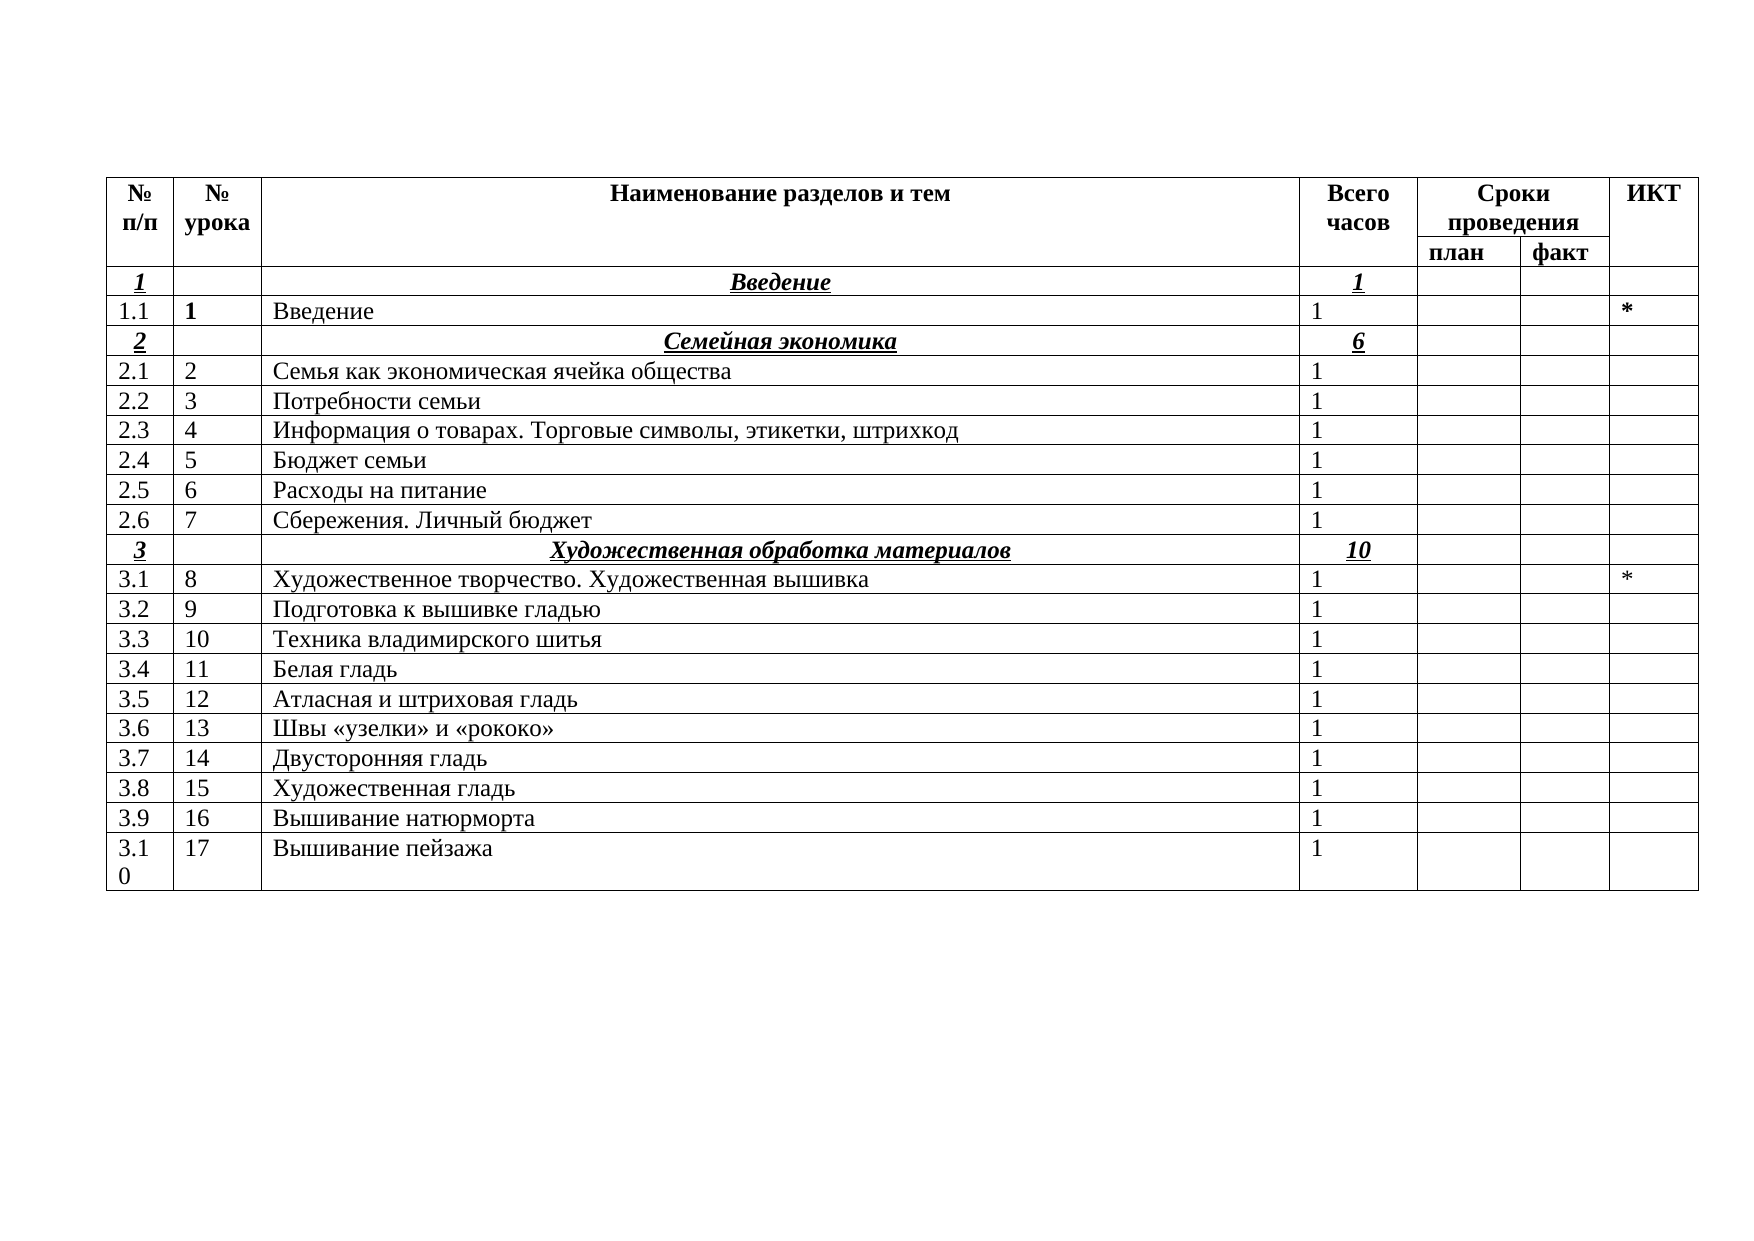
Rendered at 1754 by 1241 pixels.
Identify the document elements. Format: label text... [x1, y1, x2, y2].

table_cell 1 [1300, 416, 1417, 444]
table_cell 3.10 [107, 833, 173, 890]
table_cell 2.4 [107, 445, 173, 474]
table_cell [174, 326, 261, 355]
table_cell Художественная гладь [262, 773, 1299, 802]
table_cell 1 [1300, 356, 1417, 385]
table_cell 5 [174, 445, 261, 474]
table_cell 12 [174, 684, 261, 712]
table_cell Бюджет семьи [262, 445, 1299, 474]
table_cell [1610, 505, 1698, 534]
table_cell [1521, 326, 1609, 355]
table_cell [1418, 416, 1520, 444]
table_cell 2 [107, 326, 173, 355]
table_cell [1521, 475, 1609, 504]
table_cell [1610, 326, 1698, 355]
table_cell [1418, 505, 1520, 534]
table_cell [1521, 296, 1609, 325]
table_cell [1418, 714, 1520, 742]
table_cell [1610, 416, 1698, 444]
table_cell [1521, 505, 1609, 534]
table_cell [1610, 356, 1698, 385]
table_cell 7 [174, 505, 261, 534]
table_cell [1610, 535, 1698, 563]
table_cell * [1610, 296, 1698, 325]
table_cell [1610, 654, 1698, 683]
table_cell 10 [174, 624, 261, 653]
table_cell [1418, 773, 1520, 802]
table_cell 1 [1300, 267, 1417, 295]
table_cell [1521, 356, 1609, 385]
table_cell Техника владимирского шитья [262, 624, 1299, 653]
table_cell 13 [174, 714, 261, 742]
table_cell 2.1 [107, 356, 173, 385]
table_cell Подготовка к вышивке гладью [262, 594, 1299, 623]
table_cell 1 [1300, 773, 1417, 802]
table_cell [174, 267, 261, 295]
table_cell план [1418, 237, 1520, 266]
table_header Сроки проведения [1418, 178, 1609, 236]
table_cell 4 [174, 416, 261, 444]
table_cell [1610, 475, 1698, 504]
table_cell [1521, 386, 1609, 414]
table_cell Художественное творчество. Художественная вышивка [262, 565, 1299, 593]
table_cell 16 [174, 803, 261, 832]
table_cell [1418, 594, 1520, 623]
table_cell * [1610, 565, 1698, 593]
table_cell 1 [1300, 624, 1417, 653]
table_cell 1 [174, 296, 261, 325]
table_cell [1418, 535, 1520, 563]
table_cell 2.3 [107, 416, 173, 444]
table_cell 1 [1300, 505, 1417, 534]
table_cell 1 [1300, 296, 1417, 325]
table_cell Белая гладь [262, 654, 1299, 683]
table_cell [1418, 296, 1520, 325]
table_header Наименование разделов и тем [262, 178, 1299, 266]
table_cell [1521, 267, 1609, 295]
table_cell 1 [1300, 445, 1417, 474]
table_cell 2.6 [107, 505, 173, 534]
table_header ИКТ [1610, 178, 1698, 266]
table_cell Двусторонняя гладь [262, 743, 1299, 772]
table_cell Вышивание пейзажа [262, 833, 1299, 890]
table_cell Швы «узелки» и «рококо» [262, 714, 1299, 742]
table_cell [1521, 654, 1609, 683]
table_cell [1521, 714, 1609, 742]
table_cell Семейная экономика [262, 326, 1299, 355]
table_cell 1 [1300, 565, 1417, 593]
table_header № урока [174, 178, 261, 266]
table_cell 14 [174, 743, 261, 772]
table_cell 15 [174, 773, 261, 802]
table_cell [1418, 624, 1520, 653]
table_cell [1521, 624, 1609, 653]
table_cell Введение [262, 296, 1299, 325]
table_header № п/п [107, 178, 173, 266]
table_cell Вышивание натюрморта [262, 803, 1299, 832]
table_cell [1521, 803, 1609, 832]
table_cell 1 [1300, 386, 1417, 414]
table_cell [1418, 267, 1520, 295]
table_cell [1521, 535, 1609, 563]
table_cell [1521, 684, 1609, 712]
table_cell [1418, 356, 1520, 385]
table_cell [1418, 654, 1520, 683]
table_cell 1 [1300, 833, 1417, 890]
table_cell 3.8 [107, 773, 173, 802]
table_cell 3.1 [107, 565, 173, 593]
table_cell Потребности семьи [262, 386, 1299, 414]
table_cell [1610, 714, 1698, 742]
table_cell [1610, 684, 1698, 712]
table_cell [1610, 267, 1698, 295]
table_cell [1418, 833, 1520, 890]
table_cell [1521, 743, 1609, 772]
table_cell 1 [1300, 654, 1417, 683]
table_cell 1 [1300, 803, 1417, 832]
table_cell [1418, 386, 1520, 414]
table_cell [1610, 594, 1698, 623]
table_cell [174, 535, 261, 563]
table_cell 3.3 [107, 624, 173, 653]
table_cell 1 [1300, 743, 1417, 772]
table_cell [1610, 445, 1698, 474]
table_header Всего часов [1300, 178, 1417, 266]
table_cell Художественная обработка материалов [262, 535, 1299, 563]
table_cell 2.2 [107, 386, 173, 414]
table_cell 2 [174, 356, 261, 385]
table_cell [1418, 743, 1520, 772]
table_cell 2.5 [107, 475, 173, 504]
table_cell [1610, 743, 1698, 772]
table_cell [1610, 803, 1698, 832]
table_cell 9 [174, 594, 261, 623]
table_cell Расходы на питание [262, 475, 1299, 504]
table_cell 3.6 [107, 714, 173, 742]
table_cell 1 [1300, 475, 1417, 504]
table_cell [1610, 833, 1698, 890]
table_cell 6 [174, 475, 261, 504]
table_cell [1418, 475, 1520, 504]
table_cell 1 [107, 267, 173, 295]
table_cell [1610, 773, 1698, 802]
table_cell 3.9 [107, 803, 173, 832]
table_cell Информация о товарах. Торговые символы, этикетки, штрихкод [262, 416, 1299, 444]
table_cell [1418, 326, 1520, 355]
table_cell [1418, 803, 1520, 832]
table_cell [1418, 684, 1520, 712]
table_cell 8 [174, 565, 261, 593]
table_cell [1521, 445, 1609, 474]
table_cell [1418, 445, 1520, 474]
table_cell Сбережения. Личный бюджет [262, 505, 1299, 534]
table_cell 17 [174, 833, 261, 890]
table_cell факт [1521, 237, 1609, 266]
table_cell 1 [1300, 684, 1417, 712]
table_cell 1 [1300, 714, 1417, 742]
table_cell [1521, 594, 1609, 623]
table_cell 3.4 [107, 654, 173, 683]
table_cell 3 [107, 535, 173, 563]
table_cell 1.1 [107, 296, 173, 325]
table_cell [1521, 833, 1609, 890]
table_cell Семья как экономическая ячейка общества [262, 356, 1299, 385]
table_cell [1521, 773, 1609, 802]
table_cell Введение [262, 267, 1299, 295]
table_cell [1521, 565, 1609, 593]
table_cell [1610, 624, 1698, 653]
table_cell 10 [1300, 535, 1417, 563]
table_cell 3.5 [107, 684, 173, 712]
table_cell 3.2 [107, 594, 173, 623]
table_cell 6 [1300, 326, 1417, 355]
table_cell Атласная и штриховая гладь [262, 684, 1299, 712]
table_cell [1418, 565, 1520, 593]
table_cell [1521, 416, 1609, 444]
table_cell 1 [1300, 594, 1417, 623]
table_cell 3 [174, 386, 261, 414]
table_cell 3.7 [107, 743, 173, 772]
table_cell 11 [174, 654, 261, 683]
table_cell [1610, 386, 1698, 414]
